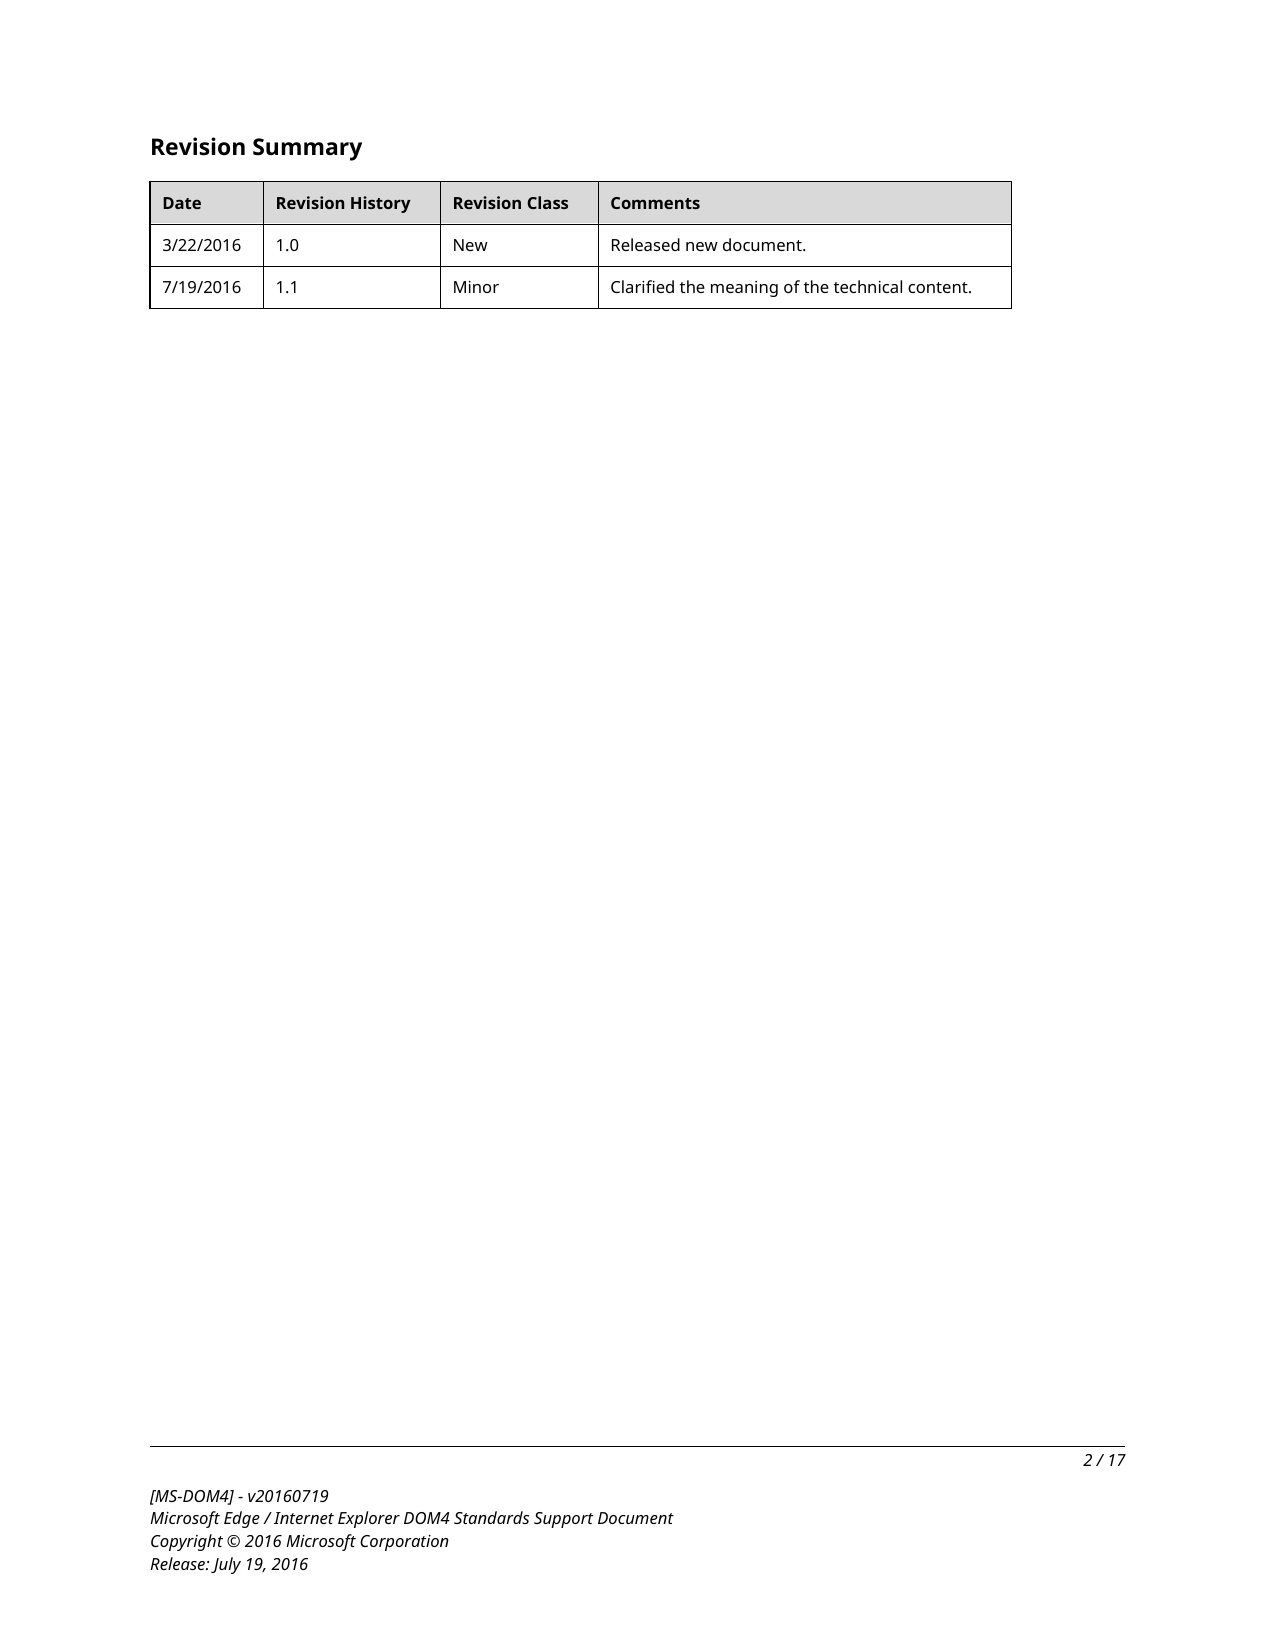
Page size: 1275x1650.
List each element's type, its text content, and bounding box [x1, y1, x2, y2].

table_cell Clarified the meaning of the technical content. [599, 267, 1011, 308]
text Revision Summary [150, 131, 1125, 162]
table_header Revision Class [441, 182, 598, 223]
table_header Date [151, 182, 263, 223]
table_cell 7/19/2016 [151, 267, 263, 308]
table_cell New [441, 225, 598, 266]
table_cell 3/22/2016 [151, 225, 263, 266]
table_header Comments [599, 182, 1011, 223]
table_header Revision History [264, 182, 440, 223]
table_cell 1.0 [264, 225, 440, 266]
table_cell Minor [441, 267, 598, 308]
table_cell 1.1 [264, 267, 440, 308]
table_cell Released new document. [599, 225, 1011, 266]
